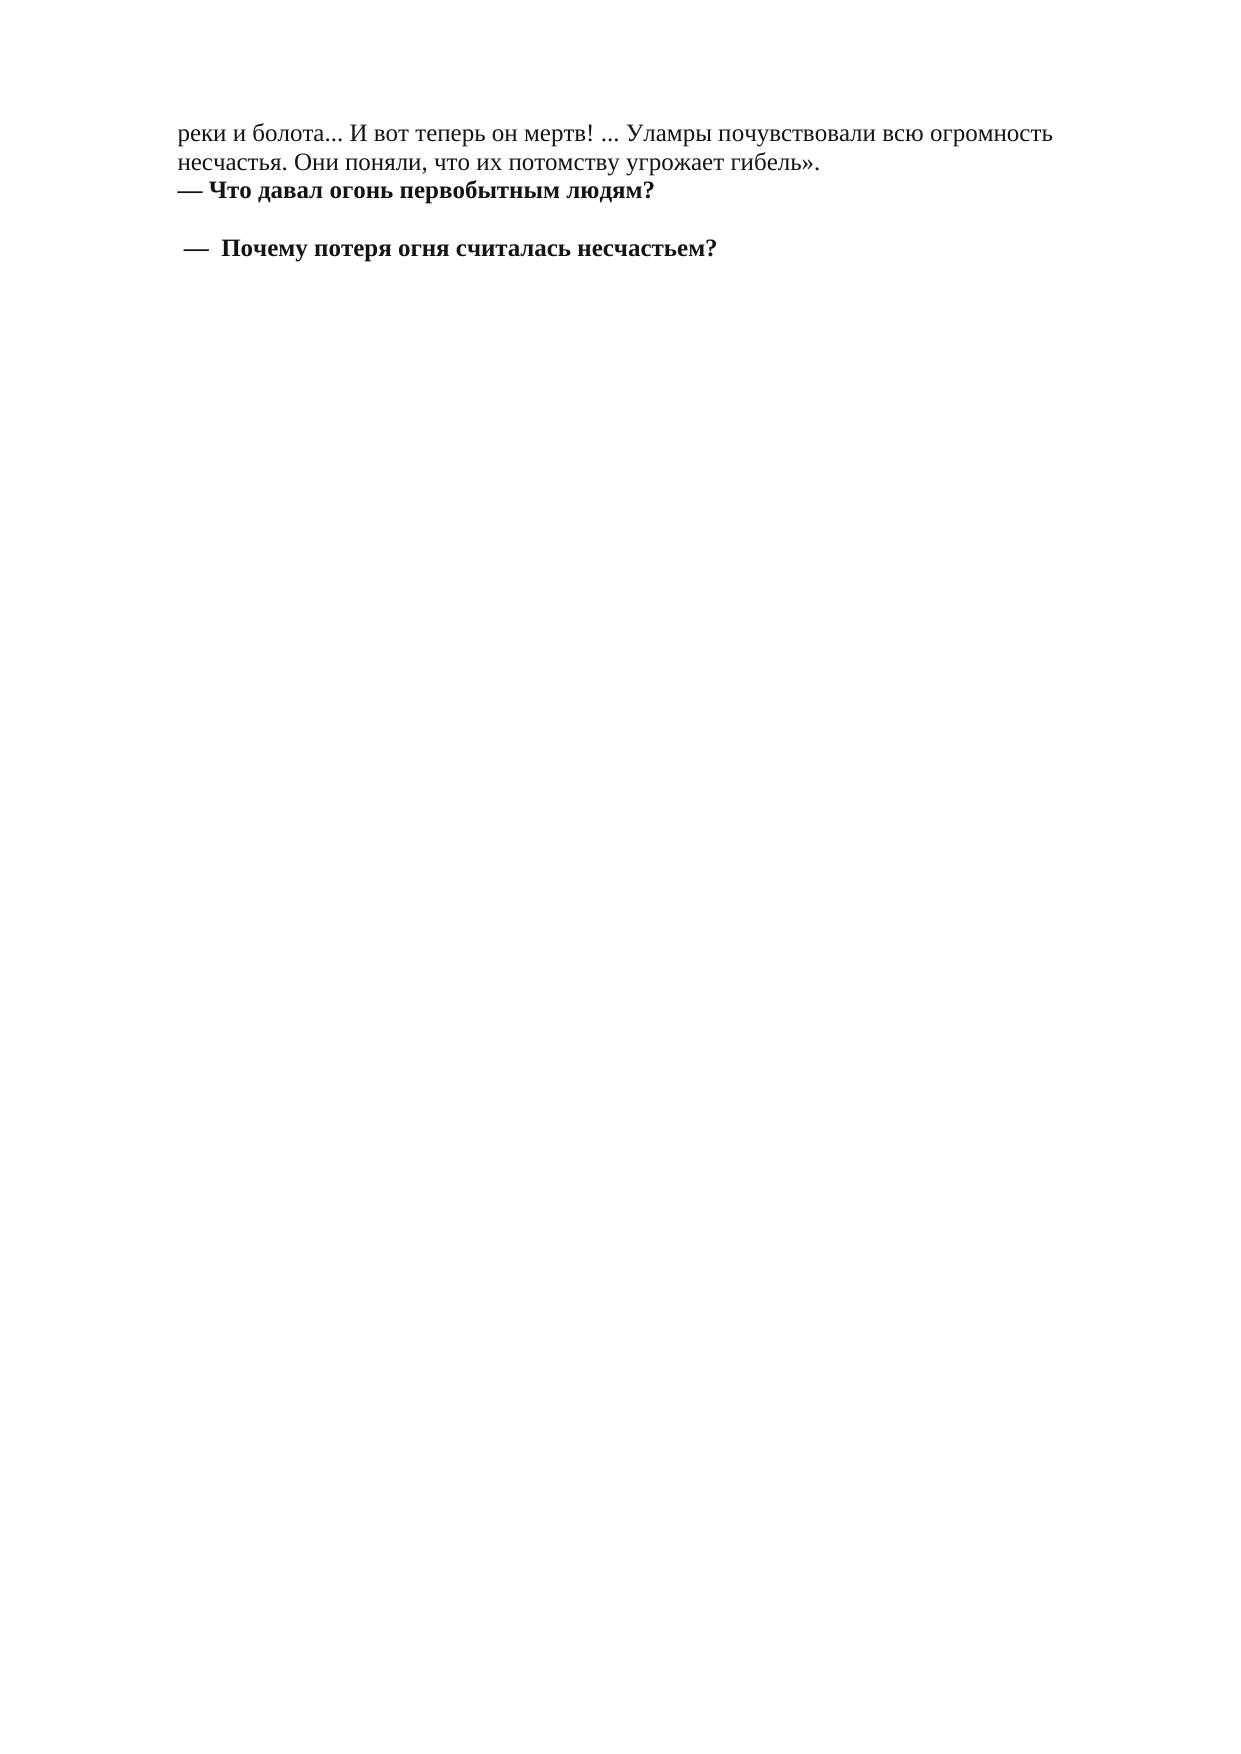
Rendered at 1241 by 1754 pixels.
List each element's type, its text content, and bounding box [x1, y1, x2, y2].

text — Почему потеря огня считалась несчастьем? [177, 233, 1063, 262]
text — Что давал огонь первобытным людям? [177, 176, 1063, 204]
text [177, 118, 1063, 176]
